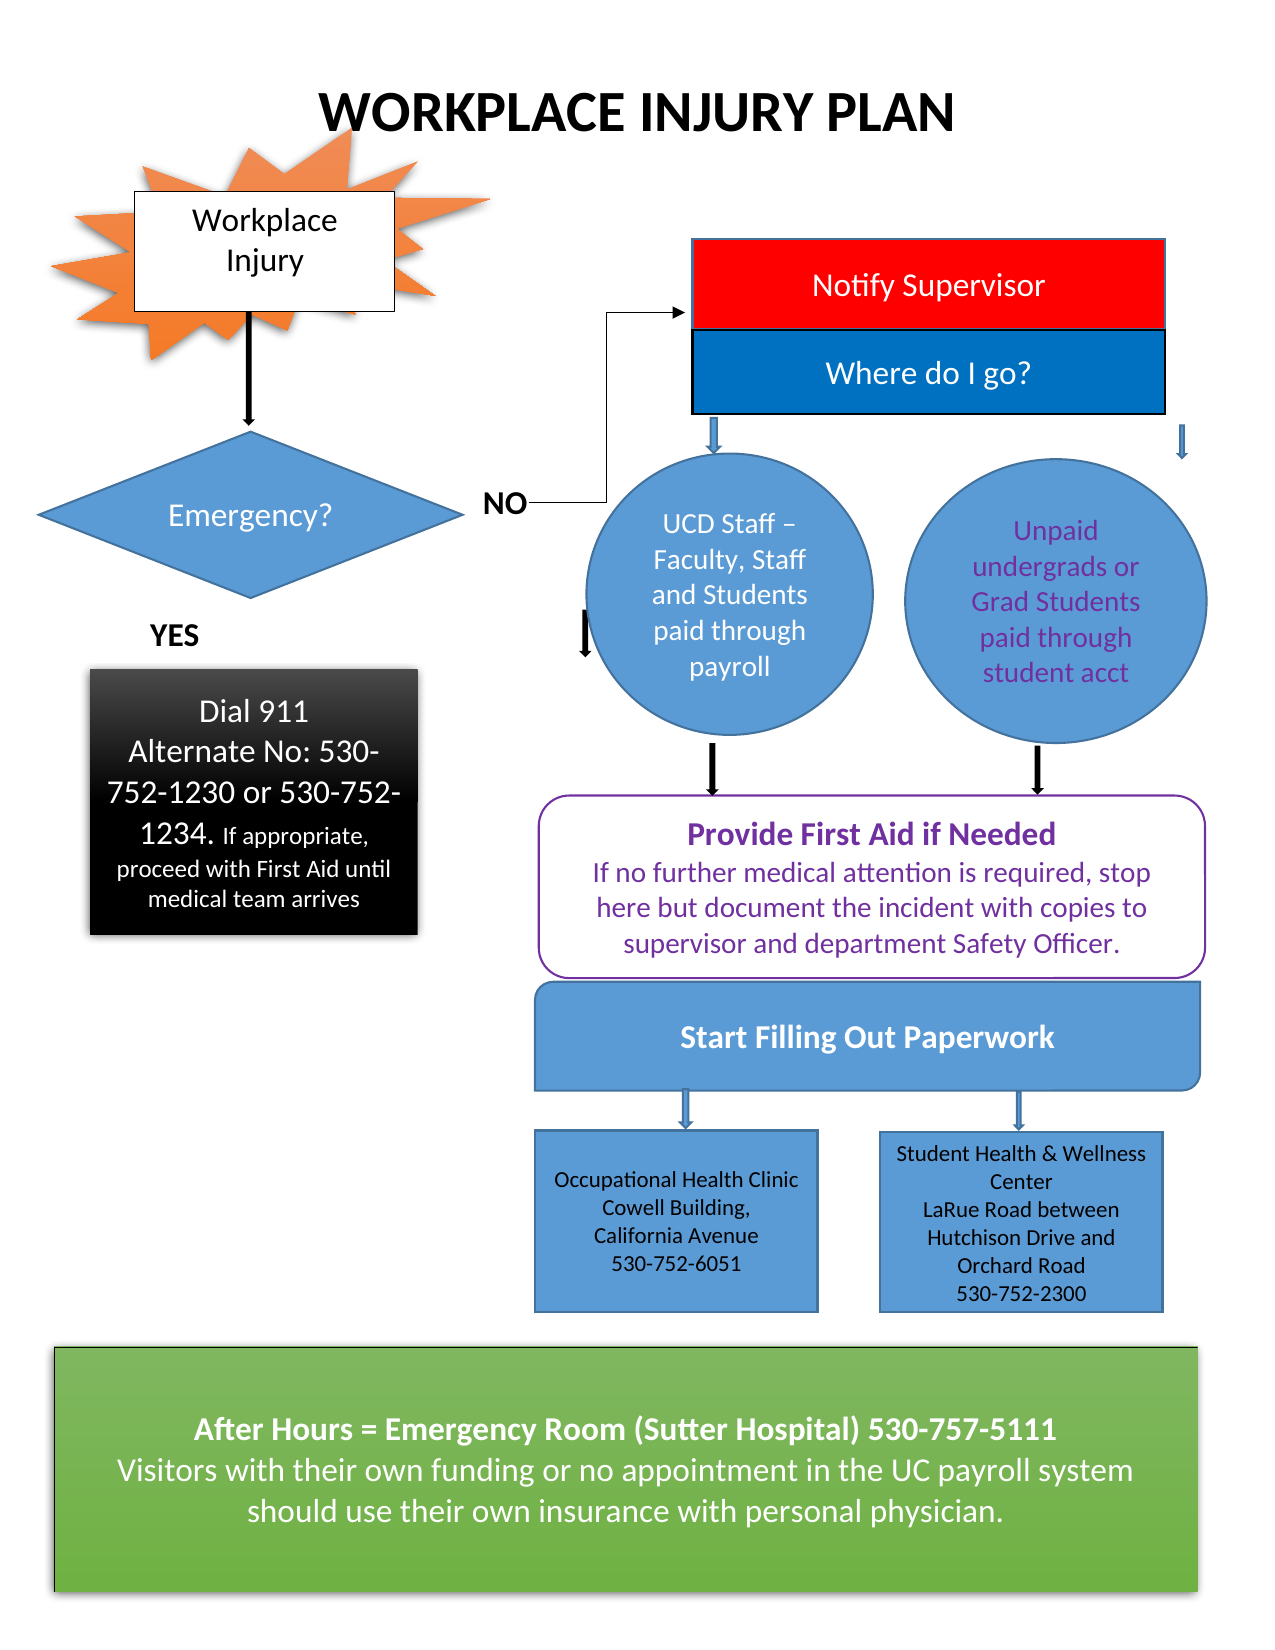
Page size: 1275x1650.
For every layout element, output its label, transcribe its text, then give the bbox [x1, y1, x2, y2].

text YES [150, 614, 582, 655]
text NO [820, 482, 1125, 523]
text WORKPLACE INJURY PLAN [150, 75, 1125, 146]
text NO [150, 482, 640, 523]
text YES [861, 614, 1125, 655]
